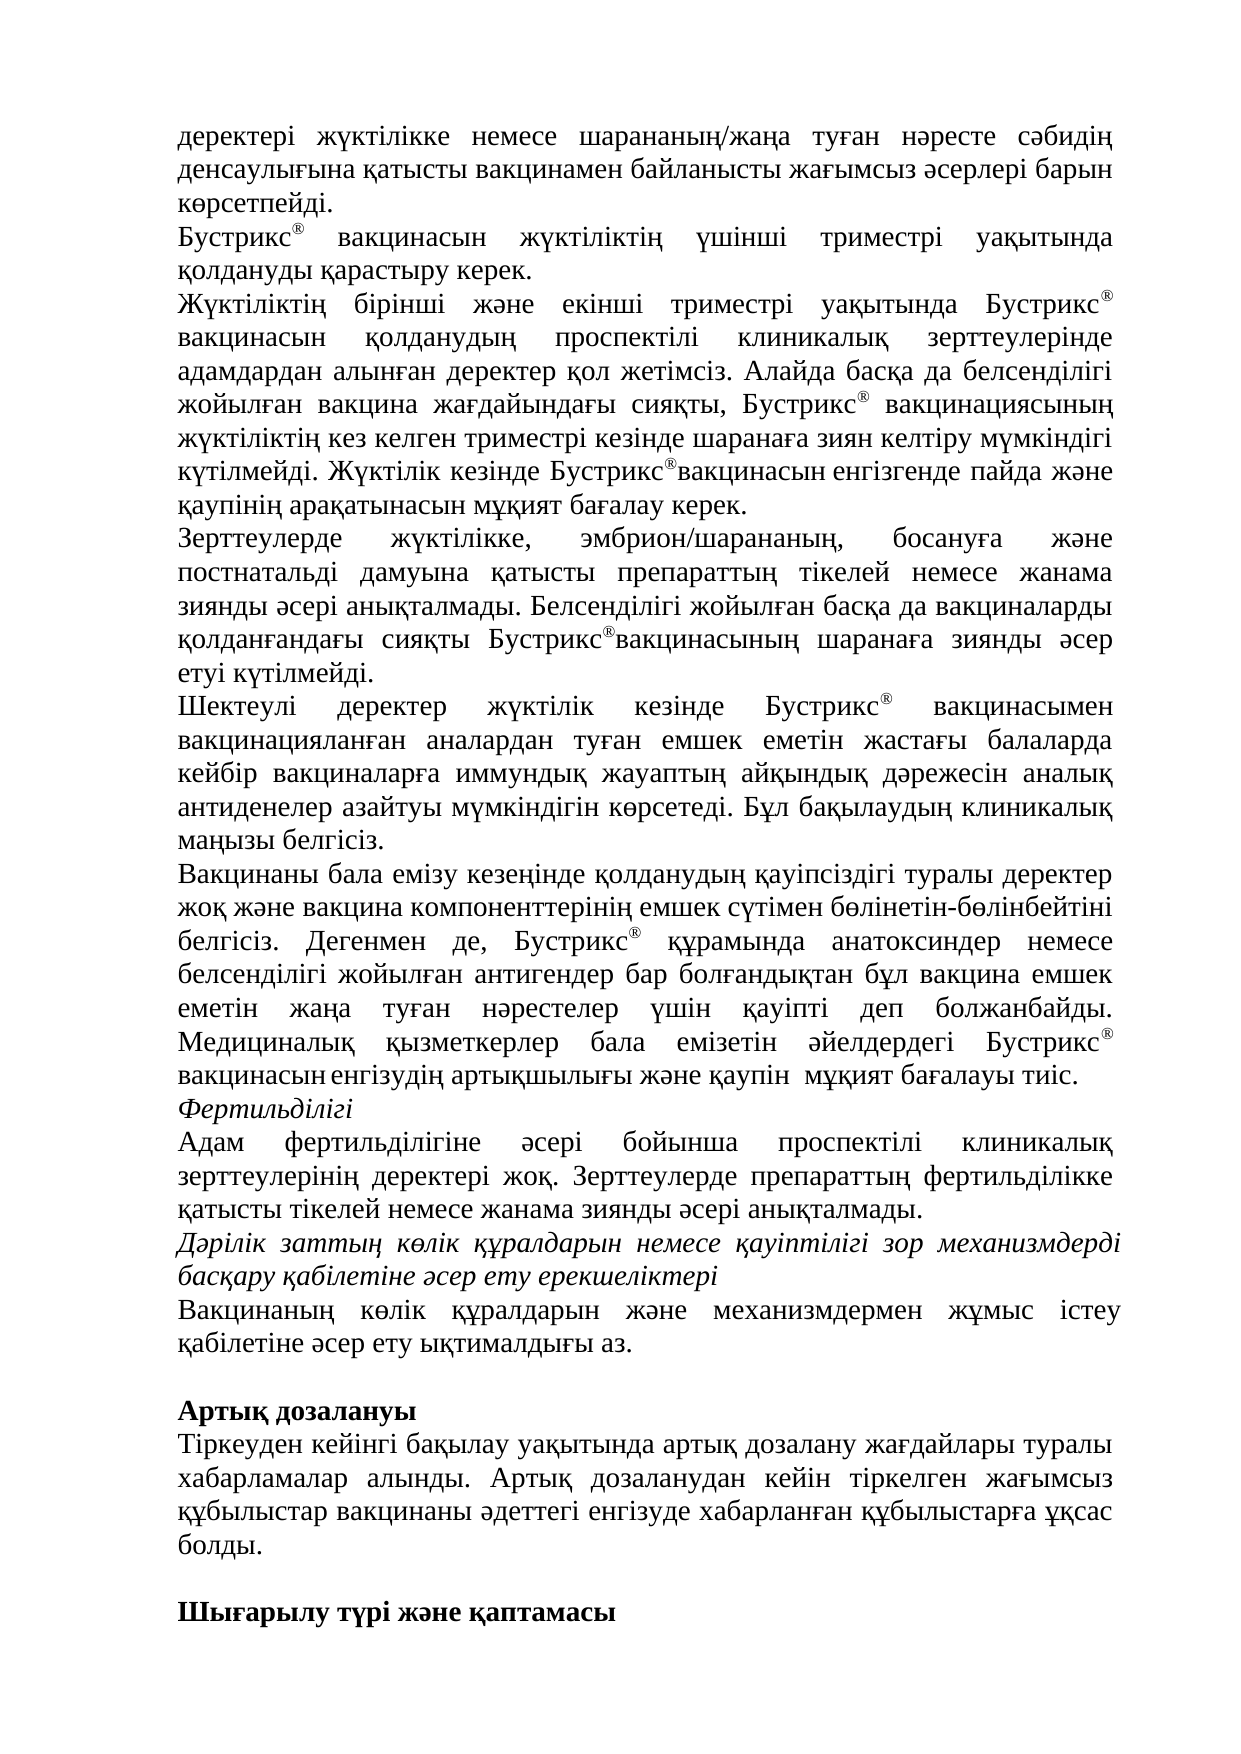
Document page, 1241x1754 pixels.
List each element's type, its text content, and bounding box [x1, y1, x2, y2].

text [177, 118, 1113, 219]
text Жүктіліктің бірінші және екінші триместрі уақытында Бустрикс® вакцинасын қолданудың проспектілі клиникалық зерттеулерінде адамдардан алынған деректер қол жетімсіз. Алайда басқа да белсенділігі жойылған вакцина жағдайындағы сияқты, Бустрикс® вакцинациясының жүктіліктің кез келген триместрі кезінде шаранаға зиян келтіру мүмкіндігі күтілмейді. Жүктілік кезінде Бустрикс®вакцинасын енгізгенде пайда және қаупінің арақатынасын мұқият бағалау керек. [177, 286, 1113, 521]
text Вакцинаның көлік құралдарын және механизмдермен жұмыс істеу қабілетіне әсер ету ықтималдығы аз. [177, 1292, 1122, 1359]
text Шектеулі деректер жүктілік кезінде Бустрикс® вакцинасымен вакцинацияланған аналардан туған емшек еметін жастағы балаларда кейбір вакциналарға иммундық жауаптың айқындық дәрежесін аналық антиденелер азайтуы мүмкіндігін көрсетеді. Бұл бақылаудың клиникалық маңызы белгісіз. [177, 688, 1113, 856]
text Тіркеуден кейінгі бақылау уақытында артық дозалану жағдайлары туралы хабарламалар алынды. Артық дозаланудан кейін тіркелген жағымсыз құбылыстар вакцинаны әдеттегі енгізуде хабарланған құбылыстарға ұқсас болды. [177, 1426, 1113, 1560]
text Бустрикс® вакцинасын жүктіліктің үшінші триместрі уақытында қолдануды қарастыру керек. [177, 219, 1113, 286]
text Зерттеулерде жүктілікке, эмбрион/шарананың, босануға және постнатальді дамуына қатысты препараттың тікелей немесе жанама зиянды әсері анықталмады. Белсенділігі жойылған басқа да вакциналарды қолданғандағы сияқты Бустрикс®вакцинасының шаранаға зиянды әсер етуі күтілмейді. [177, 521, 1113, 688]
text Дәрілік заттың көлік құралдарын немесе қауіптілігі зор механизмдерді басқару қабілетіне әсер ету ерекшеліктері [177, 1225, 1122, 1292]
text Артық дозалануы [177, 1393, 1122, 1426]
text Фертильділігі [177, 1091, 1113, 1124]
text Адам фертильділігіне әсері бойынша проспектілі клиникалық зерттеулерінің деректері жоқ. Зерттеулерде препараттың фертильділікке қатысты тікелей немесе жанама зиянды әсері анықталмады. [177, 1124, 1113, 1225]
text Шығарылу түрі және қаптамасы [177, 1594, 1122, 1627]
text Вакцинаны бала емізу кезеңінде қолданудың қауіпсіздігі туралы деректер жоқ және вакцина компоненттерінің емшек сүтімен бөлінетін-бөлінбейтіні белгісіз. Дегенмен де, Бустрикс® құрамында анатоксиндер немесе белсенділігі жойылған антигендер бар болғандықтан бұл вакцина емшек еметін жаңа туған нәрестелер үшін қауіпті деп болжанбайды. Медициналық қызметкерлер бала емізетін әйелдердегі Бустрикс® вакцинасын енгізудің артықшылығы және қаупін мұқият бағалауы тиіс. [177, 856, 1113, 1091]
